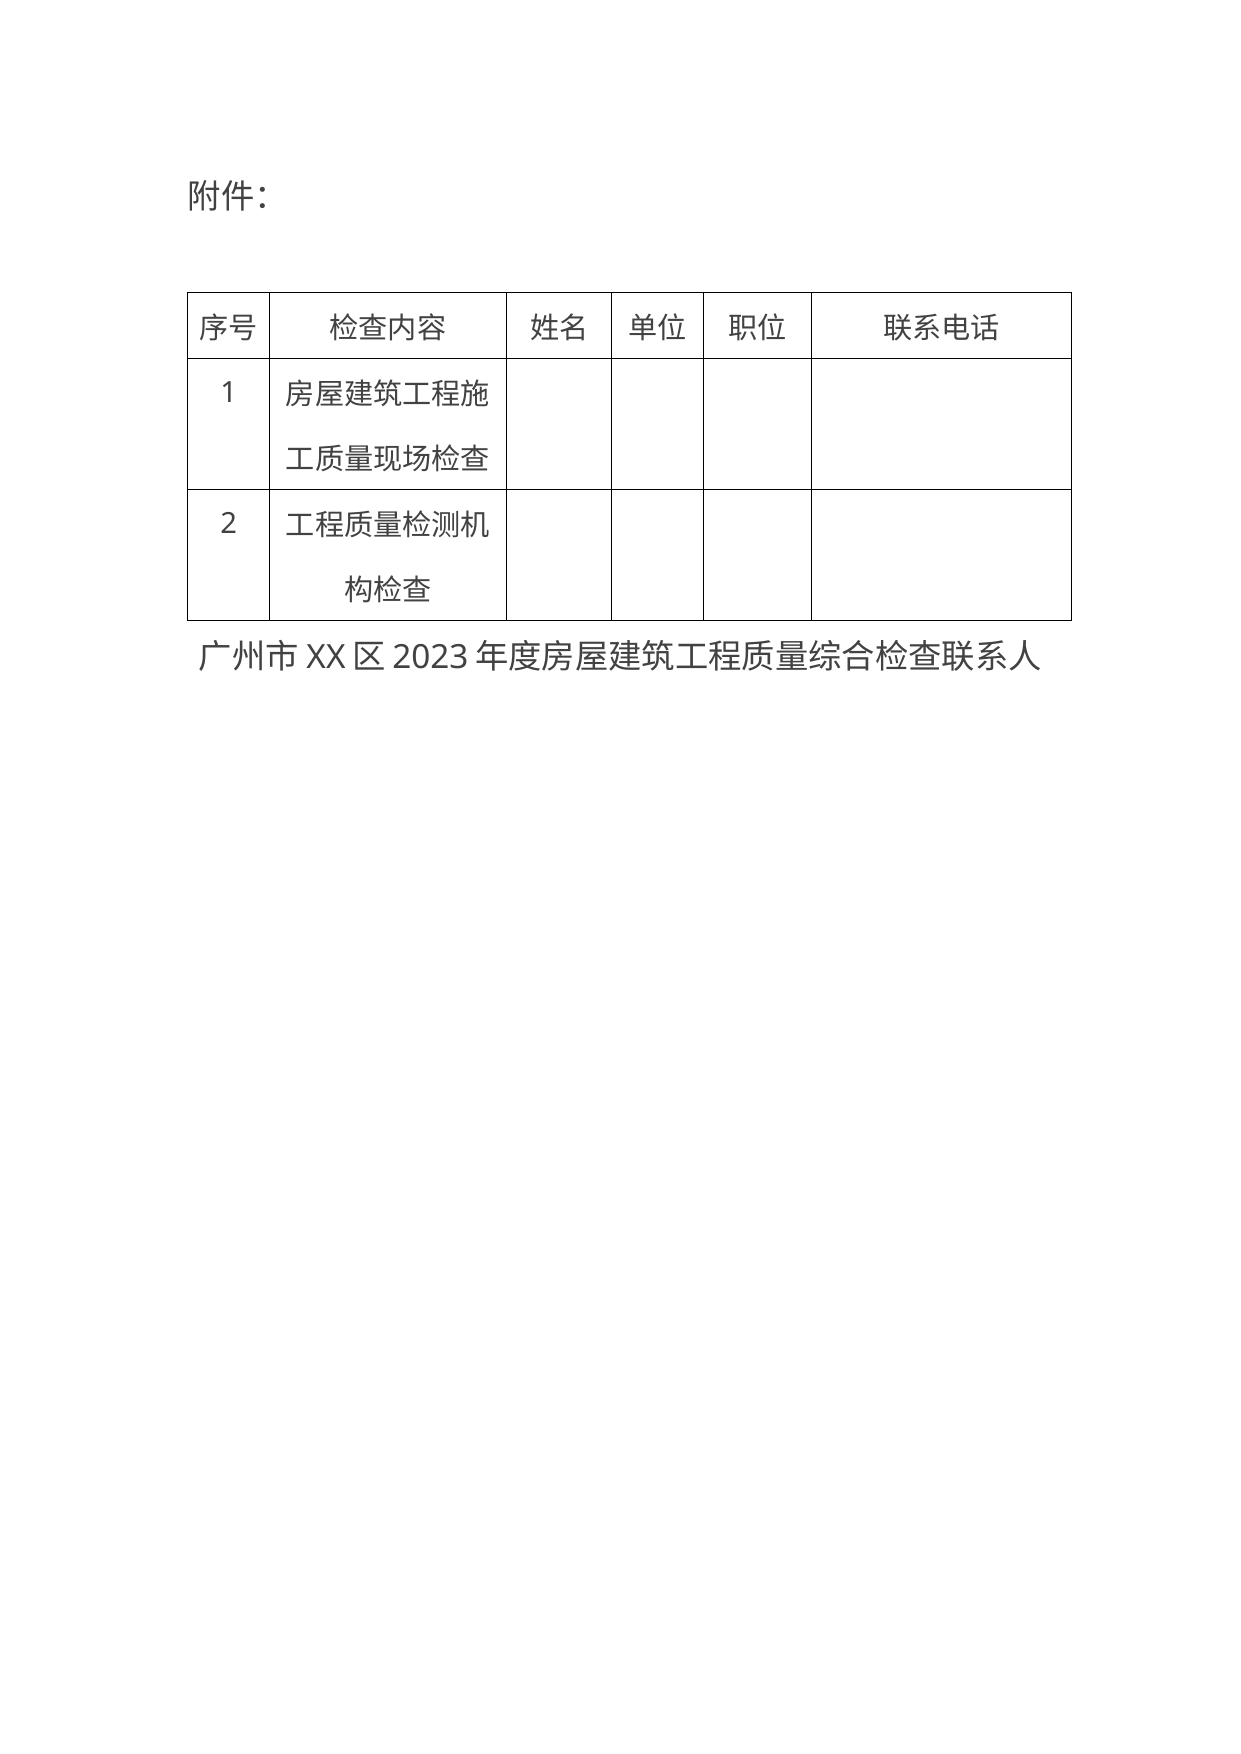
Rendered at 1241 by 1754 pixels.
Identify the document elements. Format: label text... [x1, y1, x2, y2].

table_cell [812, 490, 1071, 620]
table_header 姓名 [507, 293, 611, 358]
table_cell 1 [188, 359, 269, 489]
table_header 检查内容 [270, 293, 506, 358]
table_header 联系电话 [812, 293, 1071, 358]
table_cell [612, 490, 703, 620]
table_cell [612, 359, 703, 489]
table_cell [507, 490, 611, 620]
table_header 职位 [704, 293, 811, 358]
table_cell [704, 359, 811, 489]
table_cell 房屋建筑工程施工质量现场检查 [270, 359, 506, 489]
table_cell [507, 359, 611, 489]
table_cell [812, 359, 1071, 489]
text 附件： [187, 162, 1053, 227]
table_cell [704, 490, 811, 620]
table_cell 工程质量检测机构检查 [270, 490, 506, 620]
text 广州市 XX区2023年度房屋建筑工程质量综合检查联系人 [187, 621, 1053, 686]
table_cell 2 [188, 490, 269, 620]
table_header 序号 [188, 293, 269, 358]
table_header 单位 [612, 293, 703, 358]
